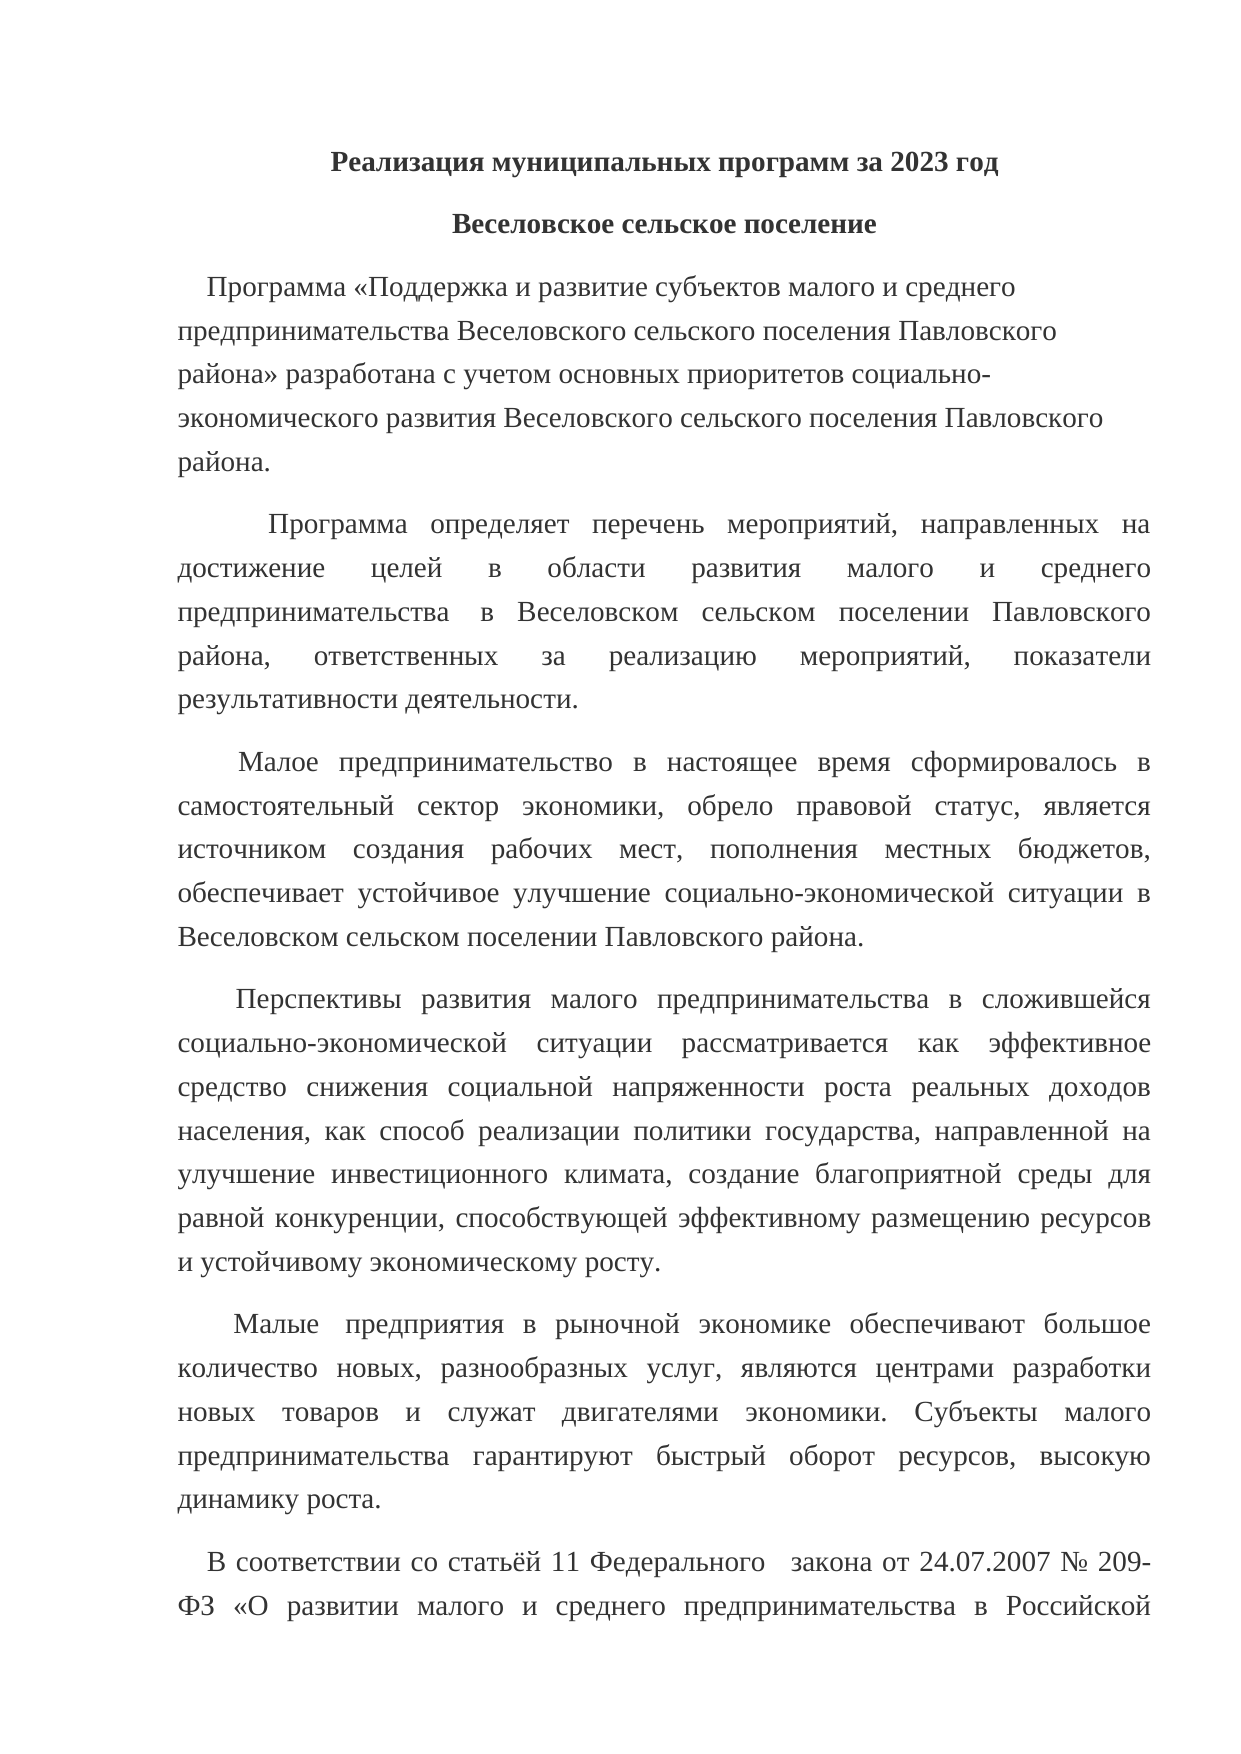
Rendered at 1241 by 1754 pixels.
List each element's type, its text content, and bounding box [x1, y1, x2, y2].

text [177, 1534, 1152, 1621]
text Программа «Поддержка и развитие субъектов малого и среднего предпринимательства Веселовского сельского поселения Павловского района» разработана с учетом основных приоритетов социально-экономического развития Веселовского сельского поселения Павловского района. [177, 259, 1152, 477]
text Малое предпринимательство в настоящее время сформировалось в самостоятельный сектор экономики, обрело правовой статус, является источником создания рабочих мест, пополнения местных бюджетов, обеспечивает устойчивое улучшение социально-экономической ситуации в Веселовском сельском поселении Павловского района. [177, 734, 1152, 952]
text Малые предприятия в рыночной экономике обеспечивают большое количество новых, разнообразных услуг, являются центрами разработки новых товаров и служат двигателями экономики. Субъекты малого предпринимательства гарантируют быстрый оборот ресурсов, высокую динамику роста. [177, 1296, 1152, 1515]
text Программа определяет перечень мероприятий, направленных на достижение целей в области развития малого и среднего предпринимательства в Веселовском сельском поселении Павловского района, ответственных за реализацию мероприятий, показатели результативности деятельности. [177, 496, 1152, 715]
text Веселовское сельское поселение [177, 196, 1152, 240]
text Реализация муниципальных программ за 2023 год [177, 134, 1152, 177]
text Перспективы развития малого предпринимательства в сложившейся социально-экономической ситуации рассматривается как эффективное средство снижения социальной напряженности роста реальных доходов населения, как способ реализации политики государства, направленной на улучшение инвестиционного климата, создание благоприятной среды для равной конкуренции, способствующей эффективному размещению ресурсов и устойчивому экономическому росту. [177, 971, 1152, 1277]
